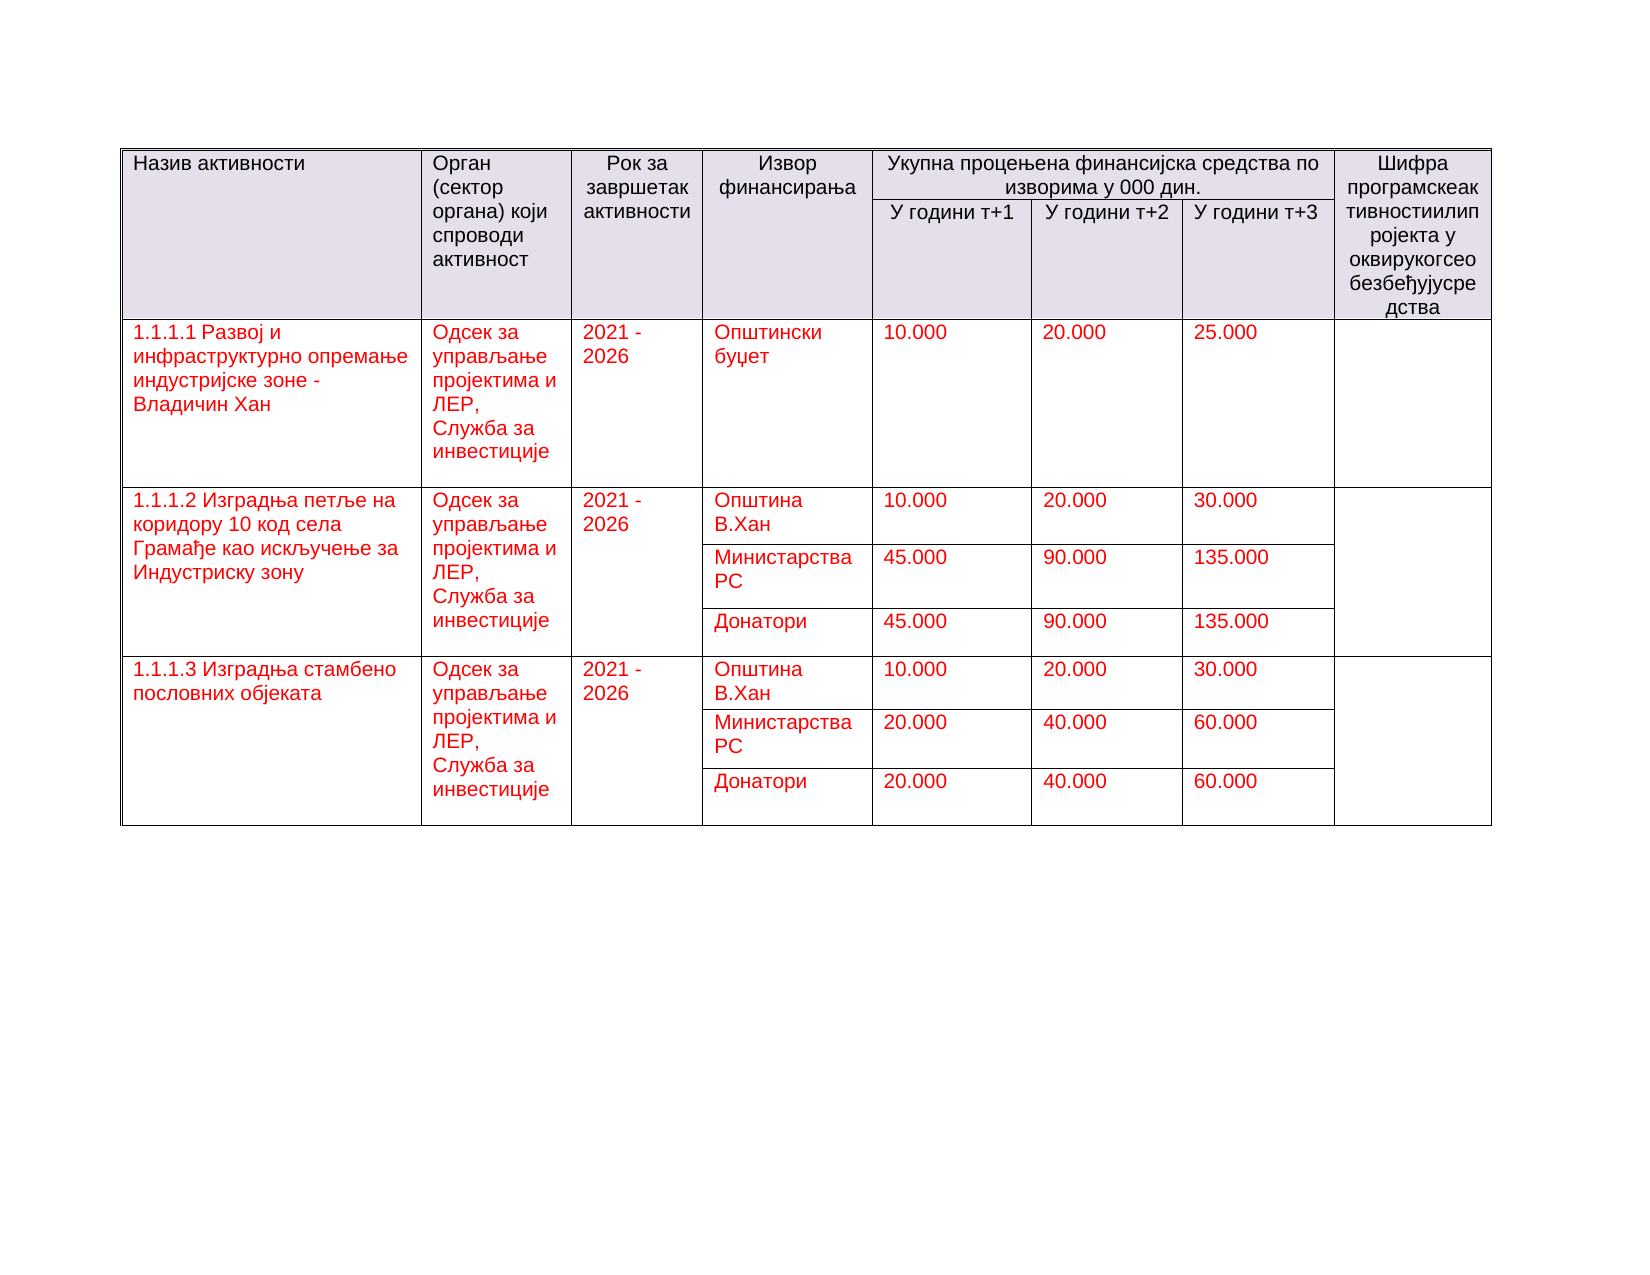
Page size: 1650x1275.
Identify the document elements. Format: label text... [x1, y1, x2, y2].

table_cell Одсек за управљање пројектима и ЛЕР, Служба за инвестиције [422, 488, 571, 656]
table_cell [1032, 396, 1182, 487]
table_cell 10.000 [873, 488, 1031, 544]
table_cell 2021 - 2026 [572, 320, 702, 487]
table_cell Општина В.Хан [703, 488, 872, 544]
table_cell 2021 - 2026 [572, 488, 702, 656]
table_cell У години т+3 [1183, 200, 1334, 318]
table_cell 30.000 [1183, 488, 1334, 544]
table_cell 90.000 [1032, 545, 1182, 608]
table_cell 135.000 [1183, 609, 1334, 656]
table_cell Општина В.Хан [703, 657, 872, 709]
table_cell Одсек за управљање пројектима и ЛЕР, Служба за инвестиције [422, 320, 571, 487]
table_cell 25.000 [1183, 320, 1334, 487]
table_cell 20.000 [873, 769, 1031, 825]
table_cell 10.000 [873, 657, 1031, 709]
table_cell 20.000 [1032, 320, 1182, 396]
table_header Орган (сектор органа) који спроводи активност [422, 151, 571, 318]
table_cell [873, 396, 1031, 487]
table_cell Министарства РС [703, 545, 872, 608]
table_header Укупна процењена финансијска средства по изворима у 000 дин. [873, 151, 1334, 199]
table_cell 1.1.1.1 Развој и инфраструктурно опремање индустријске зоне - Владичин Хан [123, 320, 421, 487]
table_cell 1.1.1.2 Изградња петље на коридору 10 код села Грамађе као искључење за Индустриску зону [123, 488, 421, 656]
table_cell 2021 - 2026 [572, 657, 702, 825]
table_cell [1335, 657, 1491, 825]
table_cell [1335, 488, 1491, 656]
table_cell 10.000 [873, 320, 1031, 396]
table_cell 20.000 [1032, 488, 1182, 544]
table_cell 30.000 [1183, 657, 1334, 709]
table_cell Министарства РС [703, 710, 872, 767]
table_cell Донатори [703, 609, 872, 656]
table_cell Општински буџет [703, 320, 872, 487]
table_cell 60.000 [1183, 769, 1334, 825]
table_cell [1335, 320, 1491, 487]
table_cell 1.1.1.3 Изградња стамбено пословних објеката [123, 657, 421, 825]
table_cell 60.000 [1183, 710, 1334, 767]
table_cell 20.000 [873, 710, 1031, 767]
table_cell 20.000 [1032, 657, 1182, 709]
table_header Извор финансирања [703, 151, 872, 318]
table_header Рок за завршетак активности [572, 151, 702, 318]
table_header Назив активности [123, 151, 421, 318]
table_cell 40.000 [1032, 710, 1182, 767]
table_cell У години т+1 [873, 200, 1031, 318]
table_cell 45.000 [873, 609, 1031, 656]
table_cell 45.000 [873, 545, 1031, 608]
table_cell Донатори [703, 769, 872, 825]
table_cell 90.000 [1032, 609, 1182, 656]
table_cell 135.000 [1183, 545, 1334, 608]
table_cell Одсек за управљање пројектима и ЛЕР, Служба за инвестиције [422, 657, 571, 825]
table_header Шифра програмскеактивностиилипројекта у оквирукогсеобезбеђујусредства [1335, 151, 1491, 318]
table_cell У години т+2 [1032, 200, 1182, 318]
table_cell 40.000 [1032, 769, 1182, 825]
